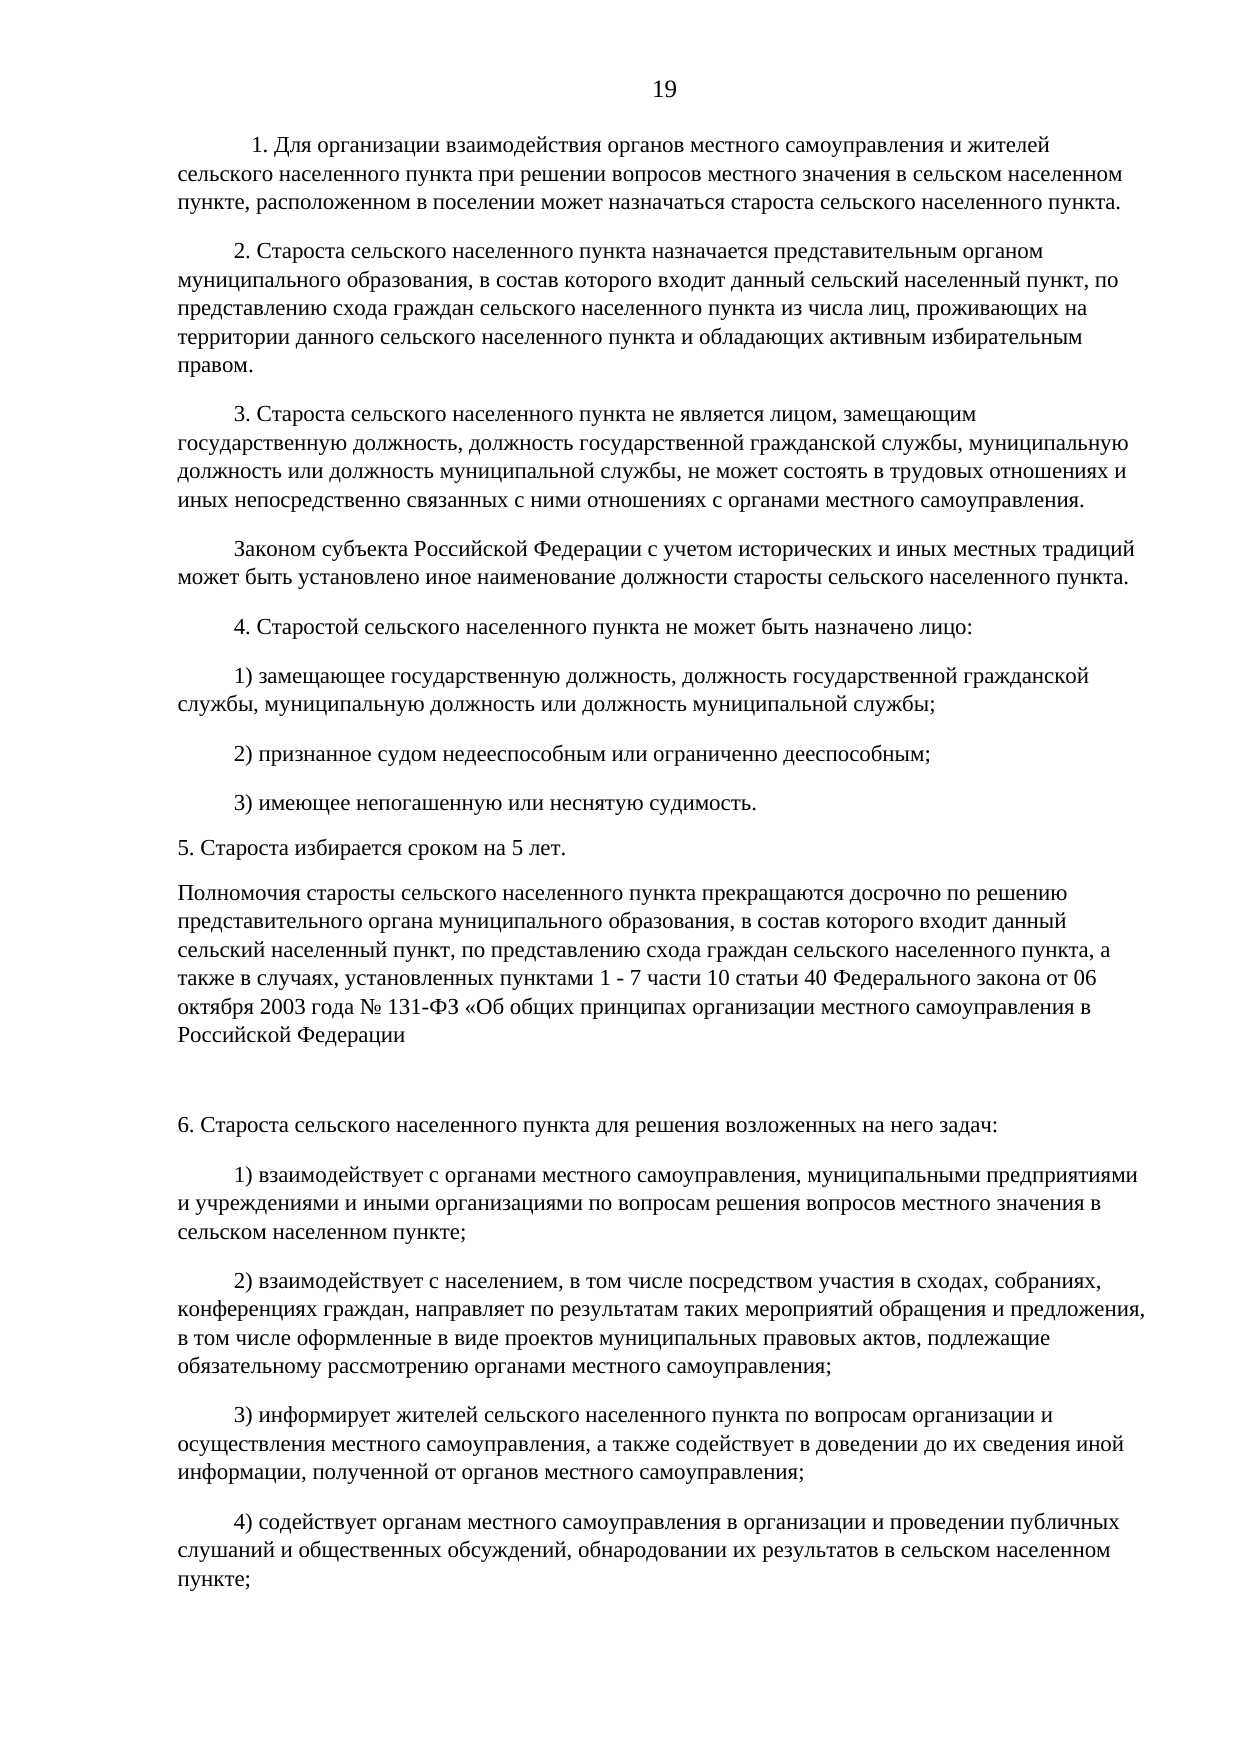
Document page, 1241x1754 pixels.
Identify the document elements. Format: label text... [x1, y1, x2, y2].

text Полномочия старосты сельского населенного пункта прекращаются досрочно по решению представительного органа муниципального образования, в состав которого входит данный сельский населенный пункт, по представлению схода граждан сельского населенного пункта, а также в случаях, установленных пунктами 1 - 7 части 10 статьи 40 Федерального закона от 06 октября 2003 года № 131-ФЗ «Об общих принципах организации местного самоуправления в Российской Федерации [177, 879, 1138, 1048]
text Законом субъекта Российской Федерации с учетом исторических и иных местных традиций может быть установлено иное наименование должности старосты сельского населенного пункта. [177, 535, 1152, 590]
text 6. Староста сельского населенного пункта для решения возложенных на него задач: [177, 1112, 1138, 1138]
text 1) взаимодействует с органами местного самоуправления, муниципальными предприятиями и учреждениями и иными организациями по вопросам решения вопросов местного значения в сельском населенном пункте; [177, 1161, 1152, 1244]
text 5. Староста избирается сроком на 5 лет. [177, 834, 1138, 860]
text 2) признанное судом недееспособным или ограниченно дееспособным; [177, 740, 1152, 766]
text 4) содействует органам местного самоуправления в организации и проведении публичных слушаний и общественных обсуждений, обнародовании их результатов в сельском населенном пункте; [177, 1508, 1152, 1591]
text 2) взаимодействует с населением, в том числе посредством участия в сходах, собраниях, конференциях граждан, направляет по результатам таких мероприятий обращения и предложения, в том числе оформленные в виде проектов муниципальных правовых актов, подлежащие обязательному рассмотрению органами местного самоуправления; [177, 1267, 1152, 1379]
text 4. Старостой сельского населенного пункта не может быть назначено лицо: [177, 613, 1152, 639]
text 3) информирует жителей сельского населенного пункта по вопросам организации и осуществления местного самоуправления, а также содействует в доведении до их сведения иной информации, полученной от органов местного самоуправления; [177, 1402, 1152, 1485]
text 1) замещающее государственную должность, должность государственной гражданской службы, муниципальную должность или должность муниципальной службы; [177, 662, 1152, 717]
text 2. Староста сельского населенного пункта назначается представительным органом муниципального образования, в состав которого входит данный сельский населенный пункт, по представлению схода граждан сельского населенного пункта из числа лиц, проживающих на территории данного сельского населенного пункта и обладающих активным избирательным правом. [177, 237, 1152, 377]
text 1. Для организации взаимодействия органов местного самоуправления и жителей сельского населенного пункта при решении вопросов местного значения в сельском населенном пункте, расположенном в поселении может назначаться староста сельского населенного пункта. [177, 131, 1152, 214]
text 3. Староста сельского населенного пункта не является лицом, замещающим государственную должность, должность государственной гражданской службы, муниципальную должность или должность муниципальной службы, не может состоять в трудовых отношениях и иных непосредственно связанных с ними отношениях с органами местного самоуправления. [177, 400, 1152, 512]
text 3) имеющее непогашенную или неснятую судимость. [177, 789, 1152, 815]
